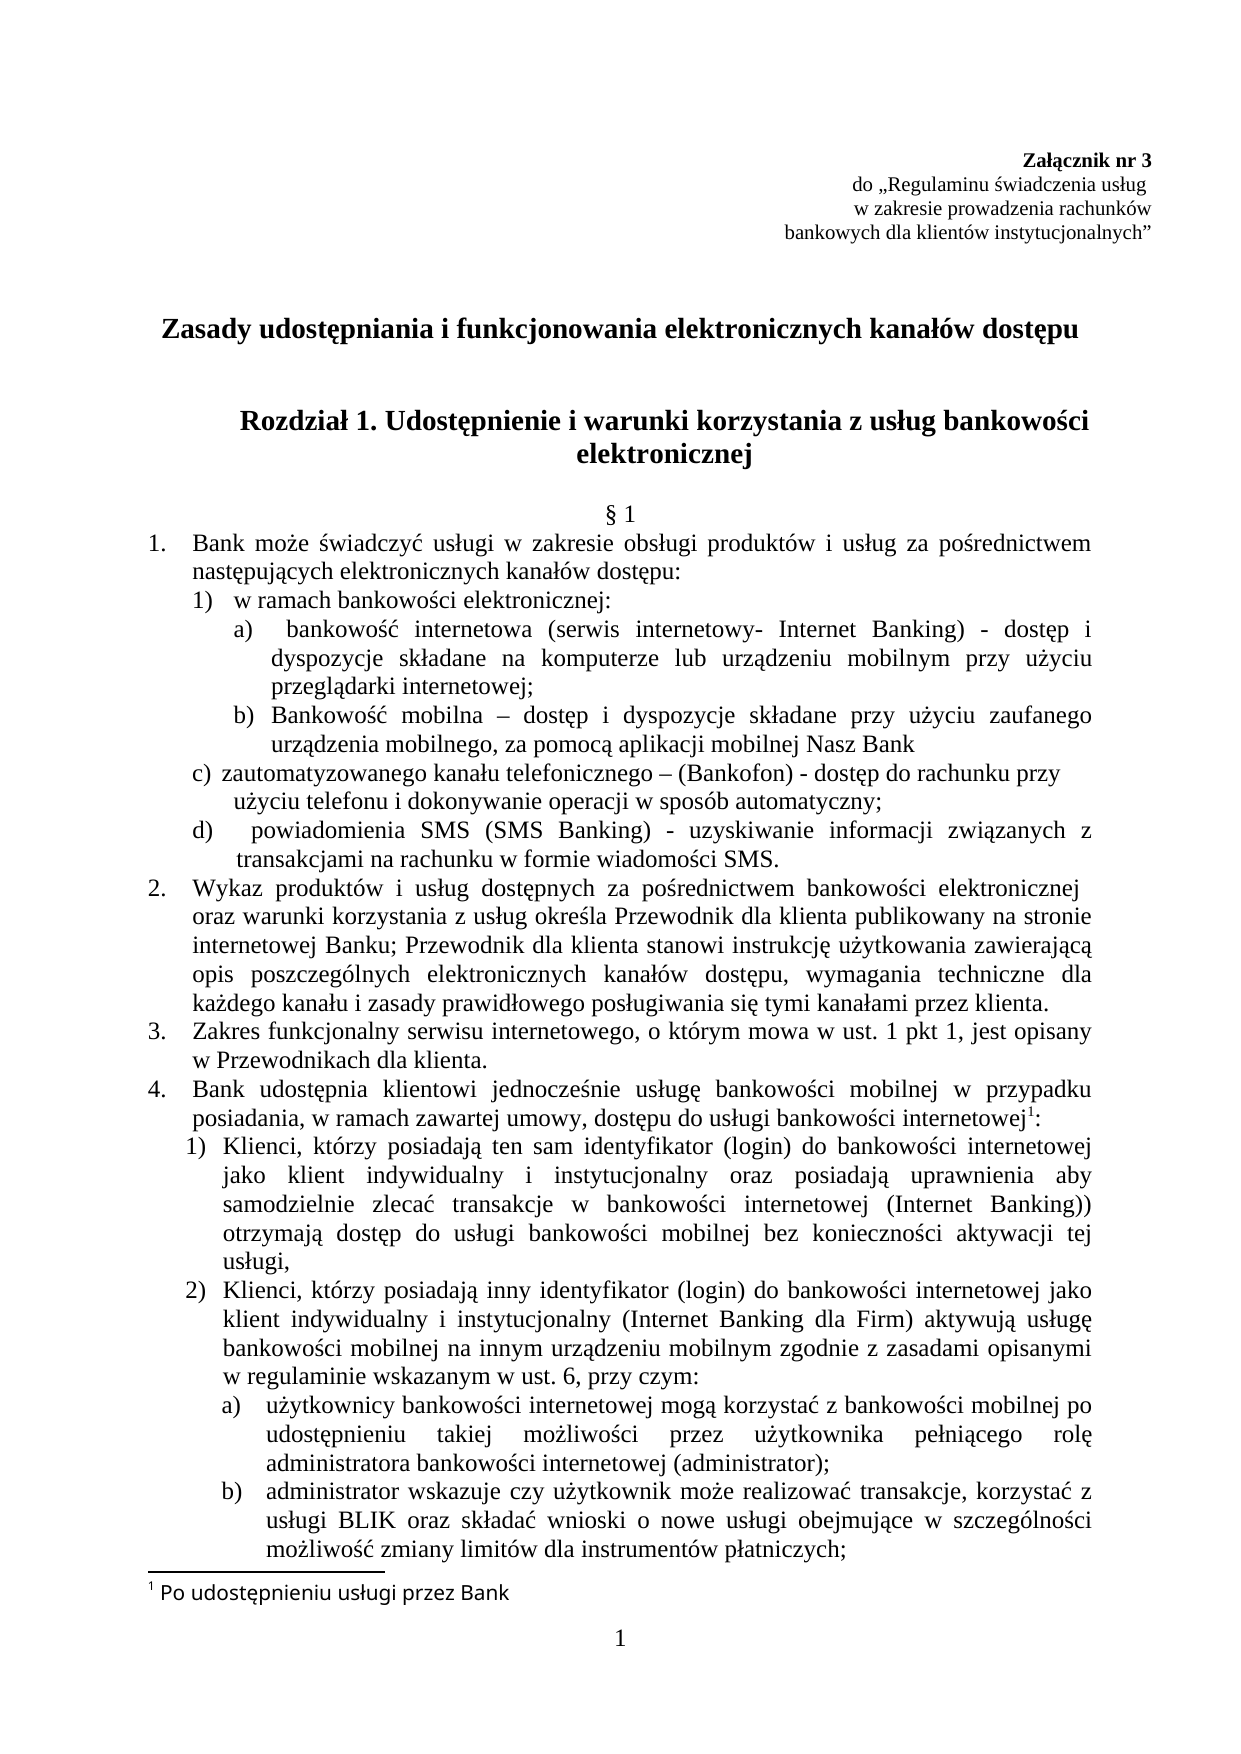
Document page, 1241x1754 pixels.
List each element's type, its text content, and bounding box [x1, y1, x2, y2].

list Zakres funkcjonalny serwisu internetowego, o którym mowa w ust. 1 pkt 1, jest opisany w Przewodnikach dla klienta. [148, 1016, 1093, 1074]
subtitle Zasady udostępniania i funkcjonowania elektronicznych kanałów dostępu [148, 311, 1093, 344]
list administrator wskazuje czy użytkownik może realizować transakcje, korzystać z usługi BLIK oraz składać wnioski o nowe usługi obejmujące w szczególności możliwość zmiany limitów dla instrumentów płatniczych; [221, 1476, 1093, 1563]
list Bank może świadczyć usługi w zakresie obsługi produktów i usług za pośrednictwem następujących elektronicznych kanałów dostępu: [148, 528, 1093, 585]
subtitle Rozdział 1. Udostępnienie i warunki korzystania z usług bankowości elektronicznej [236, 403, 1093, 470]
list Klienci, którzy posiadają ten sam identyfikator (login) do bankowości internetowej jako klient indywidualny i instytucjonalny oraz posiadają uprawnienia aby samodzielnie zlecać transakcje w bankowości internetowej (Internet Banking)) otrzymają dostęp do usługi bankowości mobilnej bez konieczności aktywacji tej usługi, [185, 1131, 1093, 1275]
list użytkownicy bankowości internetowej mogą korzystać z bankowości mobilnej po udostępnieniu takiej możliwości przez użytkownika pełniącego rolę administratora bankowości internetowej (administrator); [221, 1390, 1093, 1476]
list zautomatyzowanego kanału telefonicznego – (Bankofon) - dostęp do rachunku przy użyciu telefonu i dokonywanie operacji w sposób automatyczny; [192, 758, 1093, 815]
list powiadomienia SMS (SMS Banking) - uzyskiwanie informacji związanych z transakcjami na rachunku w formie wiadomości SMS. [192, 815, 1093, 873]
text § 1 [148, 499, 1093, 528]
text bankowych dla klientów instytucjonalnych” [635, 220, 1152, 244]
list Klienci, którzy posiadają inny identyfikator (login) do bankowości internetowej jako klient indywidualny i instytucjonalny (Internet Banking dla Firm) aktywują usługę bankowości mobilnej na innym urządzeniu mobilnym zgodnie z zasadami opisanymi w regulaminie wskazanym w ust. 6, przy czym: [185, 1275, 1093, 1390]
text Załącznik nr 3 [826, 148, 1152, 172]
text do „Regulaminu świadczenia usług w zakresie prowadzenia rachunków [826, 172, 1152, 220]
list w ramach bankowości elektronicznej: [192, 585, 1093, 614]
list bankowość internetowa (serwis internetowy- Internet Banking) - dostęp i dyspozycje składane na komputerze lub urządzeniu mobilnym przy użyciu przeglądarki internetowej; [233, 614, 1093, 700]
list Bankowość mobilna – dostęp i dyspozycje składane przy użyciu zaufanego urządzenia mobilnego, za pomocą aplikacji mobilnej Nasz Bank [233, 700, 1093, 758]
list Bank udostępnia klientowi jednocześnie usługę bankowości mobilnej w przypadku posiadania, w ramach zawartej umowy, dostępu do usługi bankowości internetowej: [148, 1074, 1093, 1131]
list Wykaz produktów i usług dostępnych za pośrednictwem bankowości elektronicznej oraz warunki korzystania z usług określa Przewodnik dla klienta publikowany na stronie internetowej Banku; Przewodnik dla klienta stanowi instrukcję użytkowania zawierającą opis poszczególnych elektronicznych kanałów dostępu, wymagania techniczne dla każdego kanału i zasady prawidłowego posługiwania się tymi kanałami przez klienta. [148, 873, 1093, 1016]
